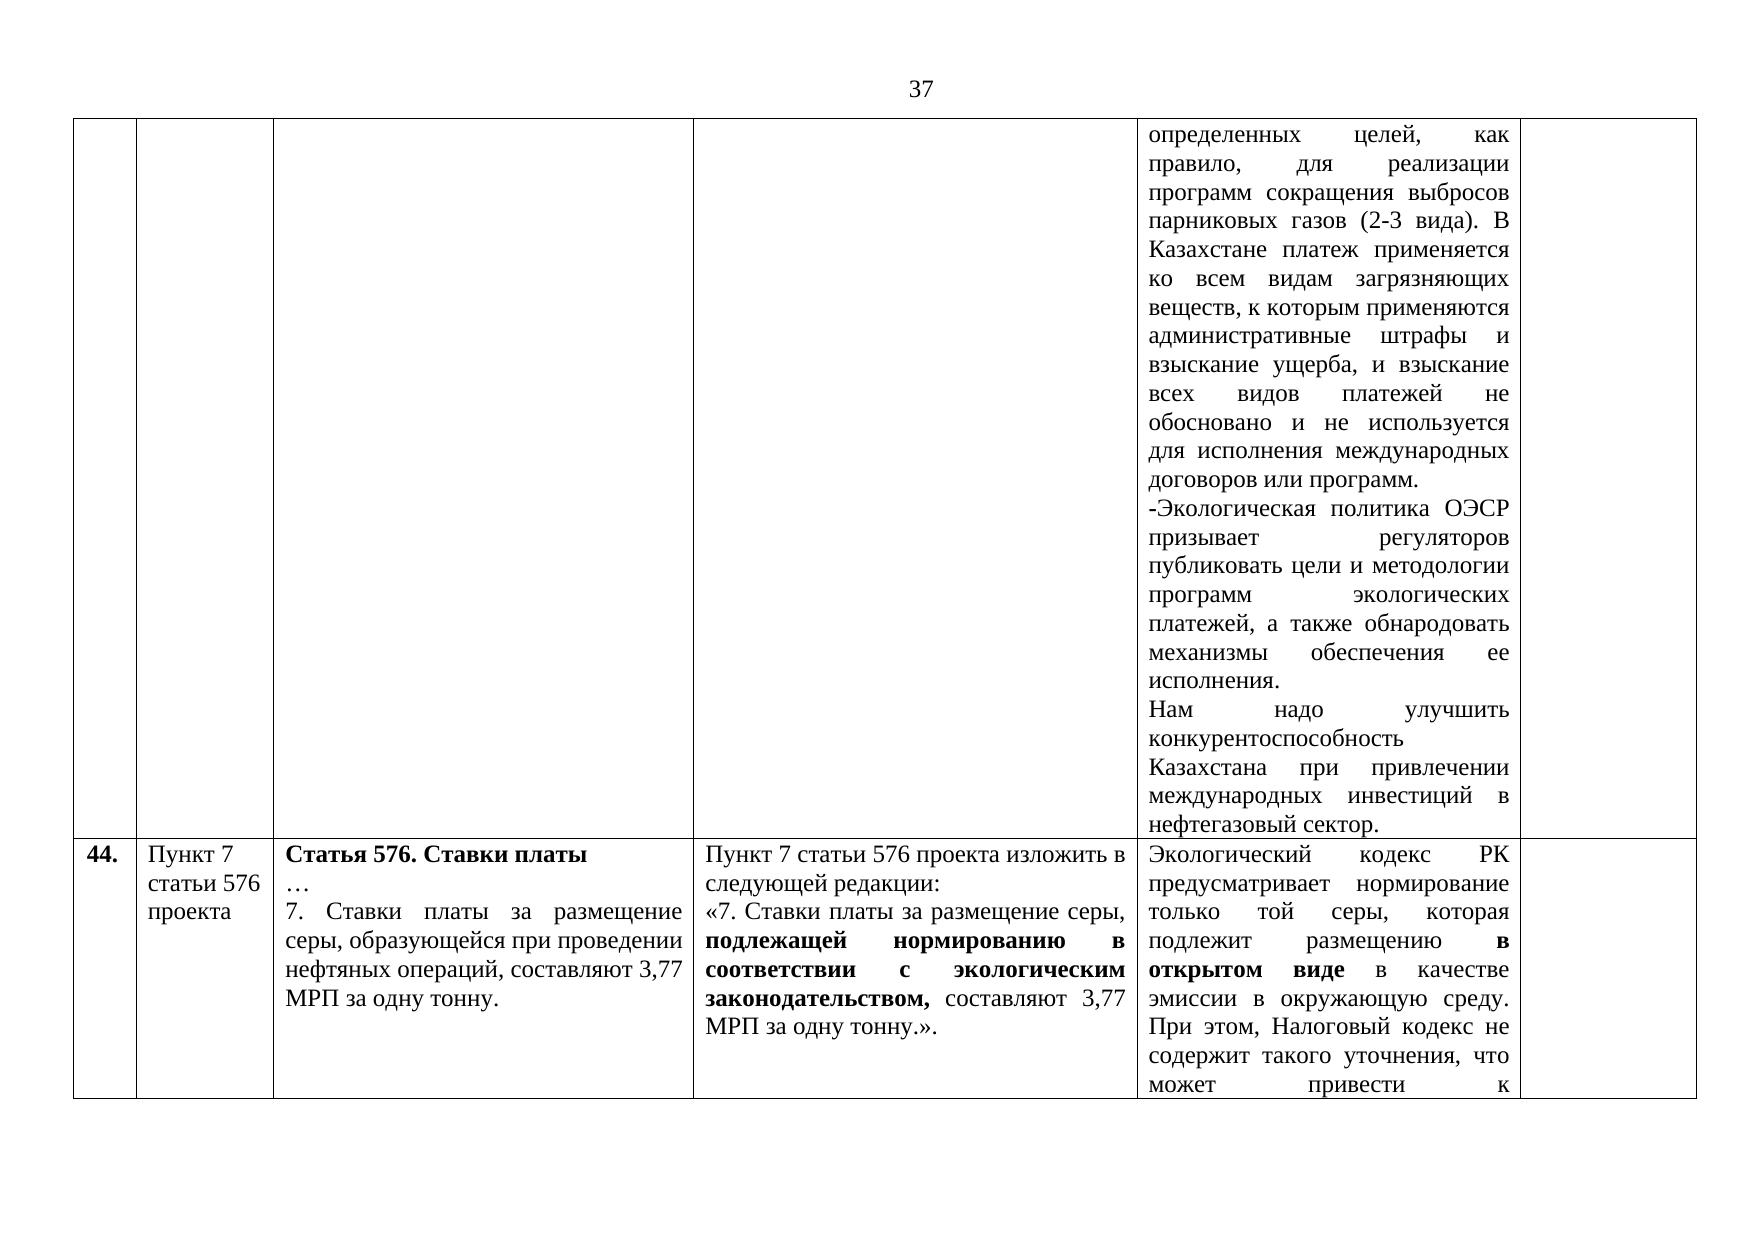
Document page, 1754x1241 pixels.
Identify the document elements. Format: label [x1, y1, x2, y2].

table_cell [137, 839, 273, 1098]
table_cell [1138, 839, 1520, 1098]
table_cell [274, 119, 693, 838]
table_cell [694, 119, 1137, 838]
table_cell [274, 839, 693, 1098]
table_cell [137, 119, 273, 838]
table_cell [1521, 119, 1696, 838]
table_cell [74, 839, 136, 1098]
table_cell [694, 839, 1137, 1098]
table_cell [74, 119, 136, 838]
table_cell [1138, 119, 1520, 838]
table_cell [1521, 839, 1696, 1098]
